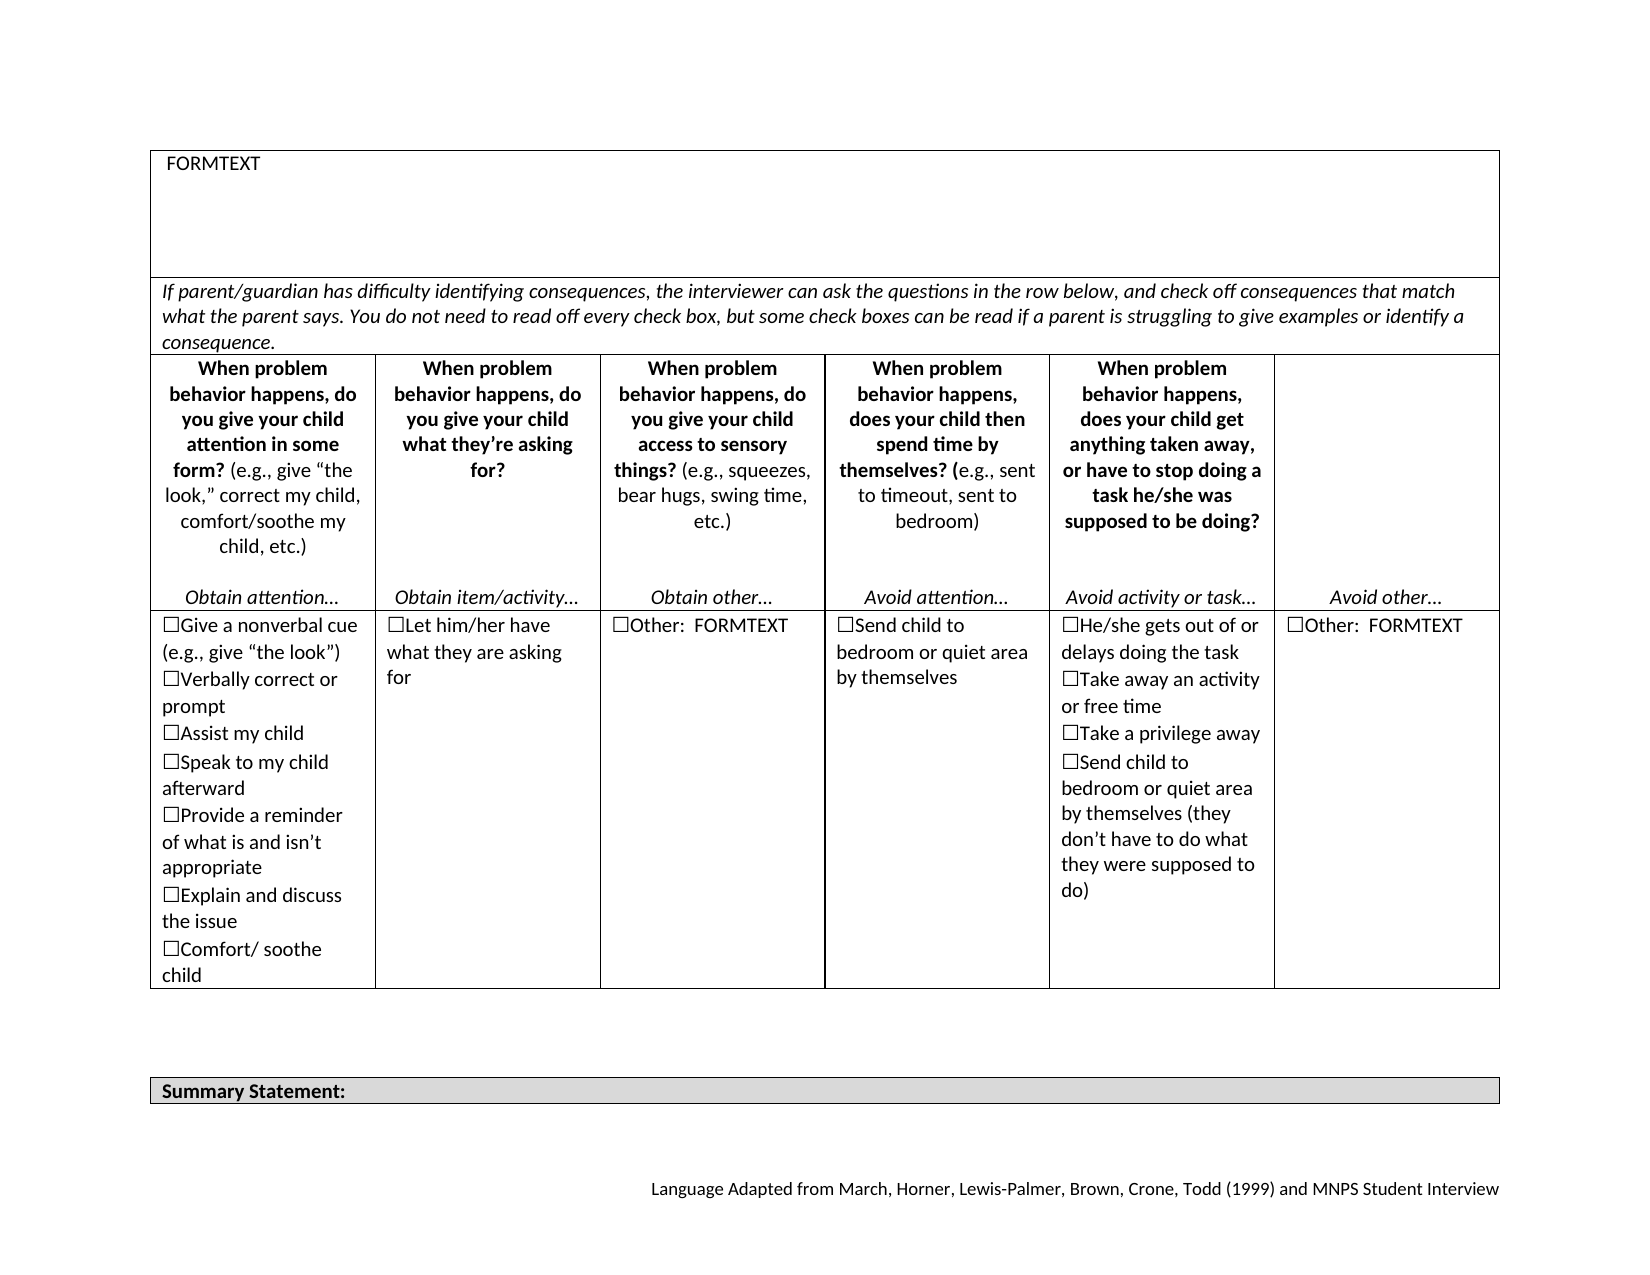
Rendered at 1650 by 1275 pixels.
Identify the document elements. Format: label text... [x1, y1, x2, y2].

table_cell Other: [601, 611, 824, 988]
table_header Summary Statement: [151, 1078, 1499, 1103]
table_cell If parent/guardian has difficulty identifying consequences, the interviewer can ask the questions in the row below, and check off consequences that match what the parent says. You do not need to read off every check box, but some check boxes can be read if a parent is struggling to give examples or identify a consequence. [151, 278, 1499, 354]
table_cell Avoid other… [1275, 355, 1499, 609]
table_cell Let him/her have what they are asking for [376, 611, 600, 988]
table_cell He/she gets out of or delays doing the task Take away an activity or free time Take a privilege away Send child to bedroom or quiet area by themselves (they don’t have to do what they were supposed to do) [1050, 611, 1274, 988]
table_cell Send child to bedroom or quiet area by themselves [826, 611, 1049, 988]
table_cell When problem behavior happens, do you give your child what they’re asking for? Obtain item/activity… [376, 355, 600, 609]
table_cell When problem behavior happens, does your child get anything taken away, or have to stop doing a task he/she was supposed to be doing? Avoid activity or task… [1050, 355, 1274, 609]
table_cell [151, 151, 1499, 277]
table_cell When problem behavior happens, do you give your child attention in some form? (e.g., give “the look,” correct my child, comfort/soothe my child, etc.) Obtain attention… [151, 355, 375, 609]
table_cell Give a nonverbal cue (e.g., give “the look”) Verbally correct or prompt Assist my child Speak to my child afterward Provide a reminder of what is and isn’t appropriate Explain and discuss the issue Comfort/ soothe child [151, 611, 375, 988]
table_cell When problem behavior happens, do you give your child access to sensory things? (e.g., squeezes, bear hugs, swing time, etc.) Obtain other… [601, 355, 824, 609]
table_cell When problem behavior happens, does your child then spend time by themselves? (e.g., sent to timeout, sent to bedroom) Avoid attention… [826, 355, 1049, 609]
table_cell Other: [1275, 611, 1499, 988]
